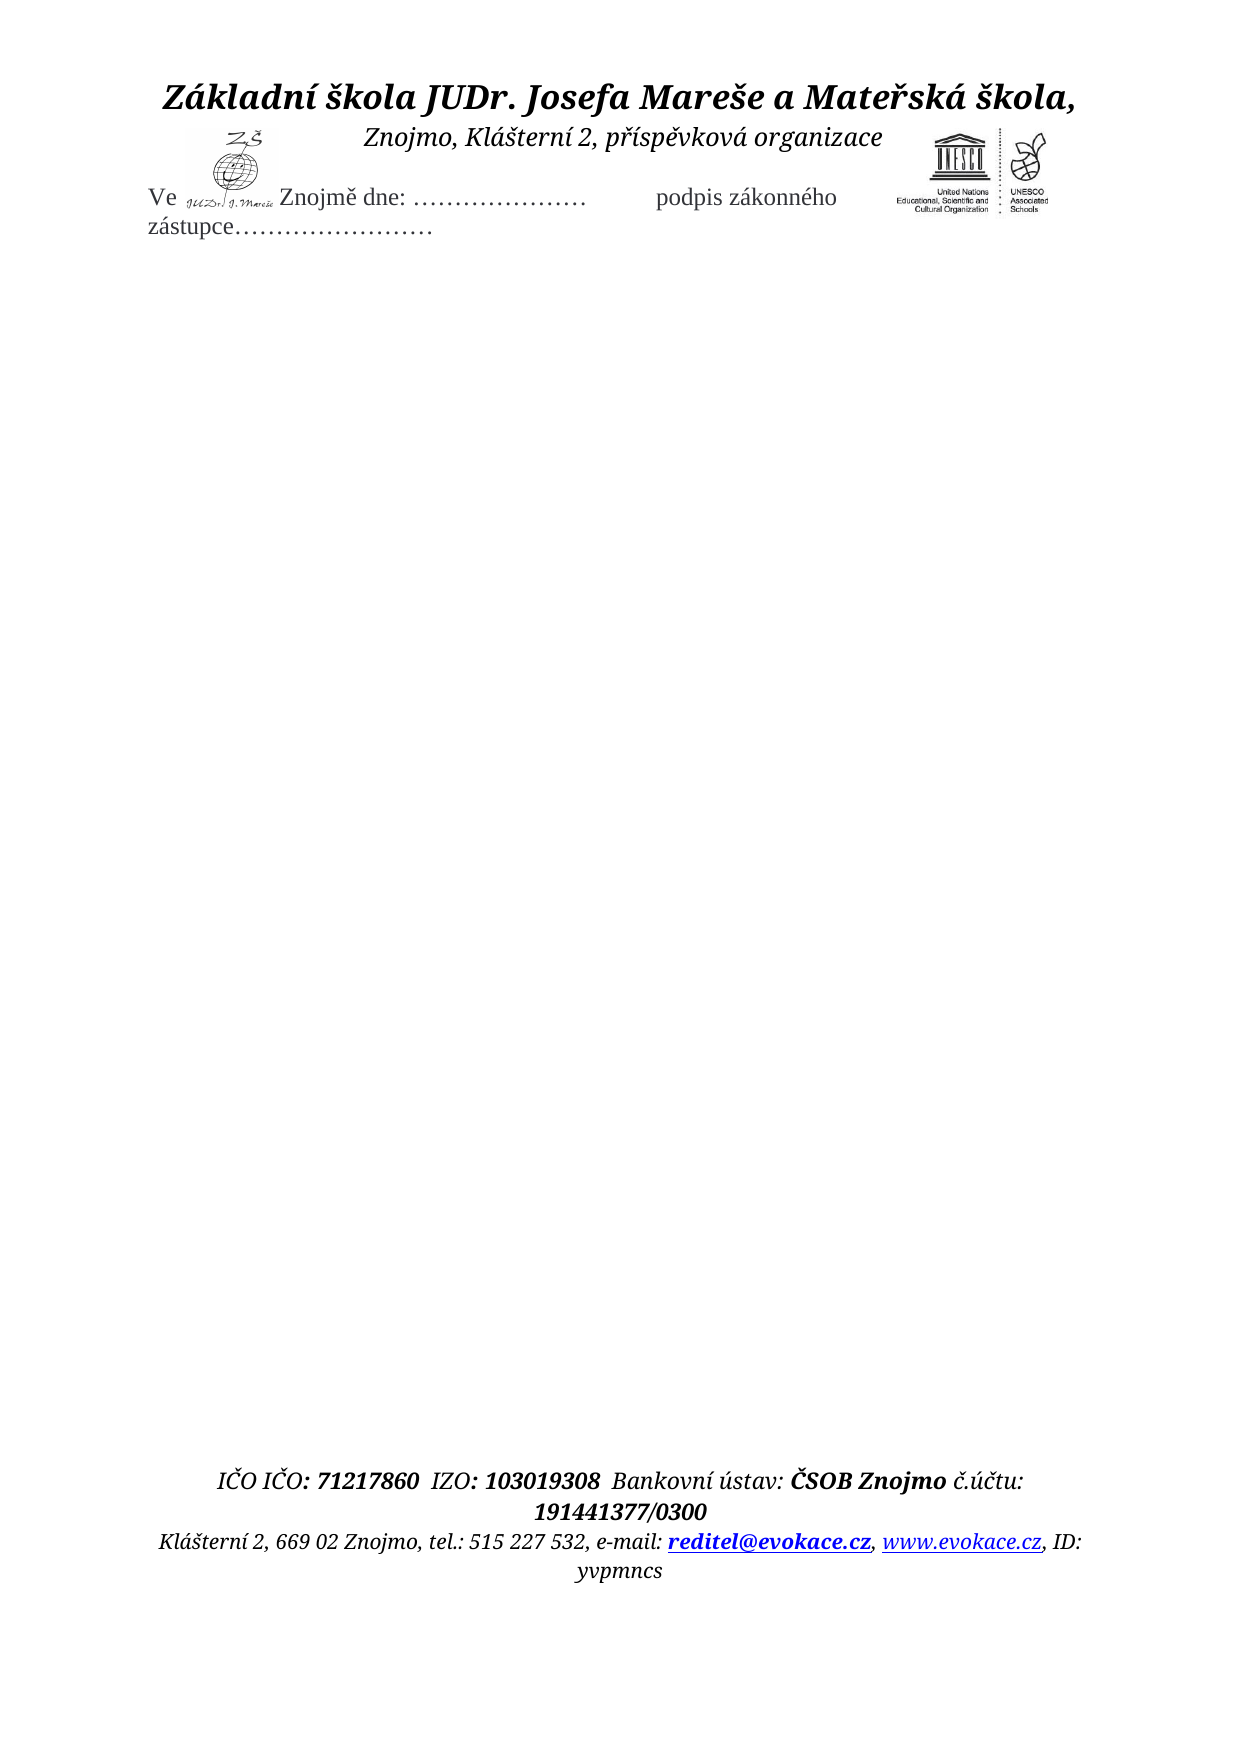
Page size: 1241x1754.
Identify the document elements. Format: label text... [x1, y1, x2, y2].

text Ve Znojmě dne: ………………… podpis zákonného zástupce…………………… [148, 182, 1093, 239]
picture [897, 128, 1048, 182]
picture [185, 128, 279, 182]
